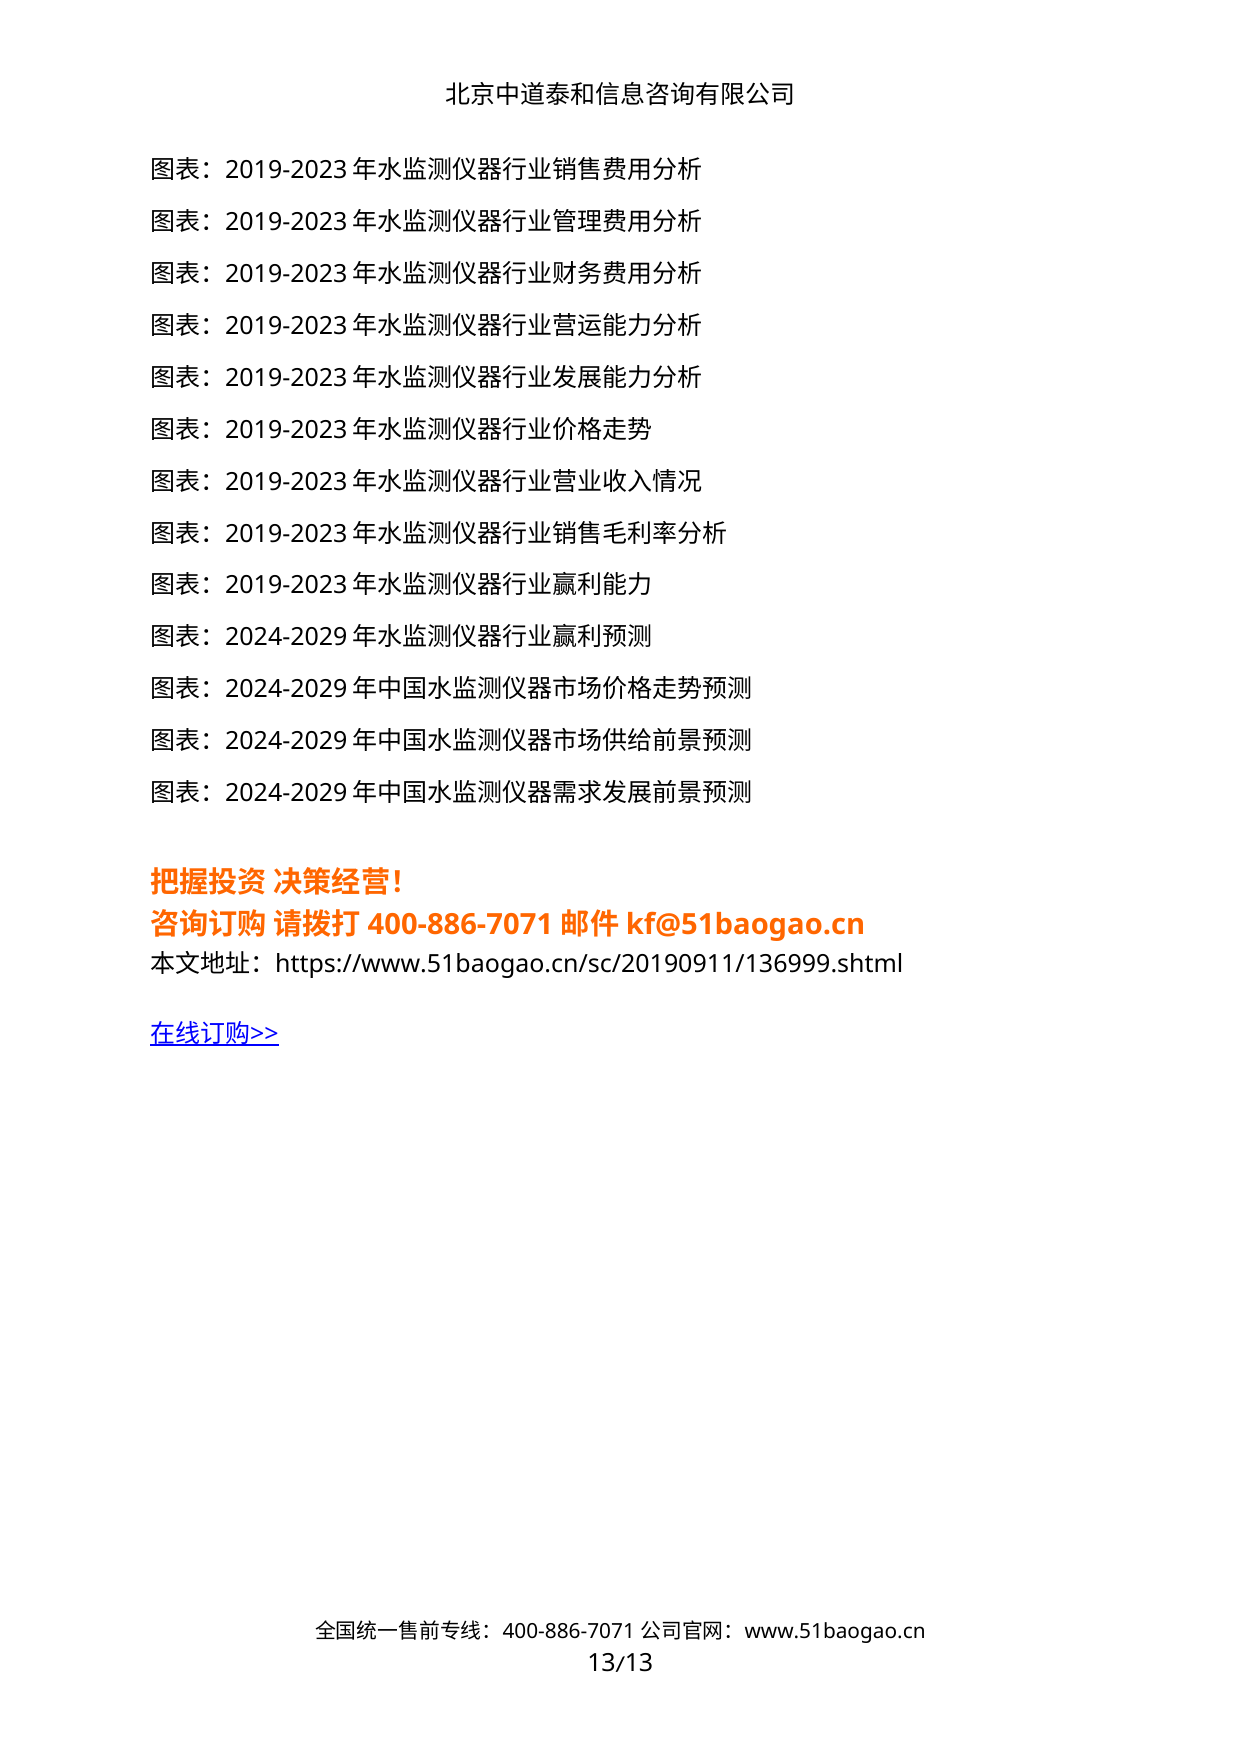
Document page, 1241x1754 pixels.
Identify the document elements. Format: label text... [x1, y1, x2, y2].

text 图表：2024-2029年水监测仪器行业赢利预测 [150, 617, 1090, 653]
text 图表：2019-2023年水监测仪器行业价格走势 [150, 409, 1090, 446]
text 图表：2019-2023年水监测仪器行业赢利能力 [150, 565, 1090, 601]
text 在线订购>> [150, 979, 1090, 1050]
text 图表：2019-2023年水监测仪器行业销售毛利率分析 [150, 513, 1090, 549]
text 图表：2024-2029年中国水监测仪器需求发展前景预测 [150, 772, 1090, 809]
text 图表：2024-2029年中国水监测仪器市场供给前景预测 [150, 721, 1090, 757]
text 图表：2019-2023年水监测仪器行业管理费用分析 [150, 202, 1090, 238]
text 图表：2019-2023年水监测仪器行业销售费用分析 [150, 150, 1090, 186]
text 图表：2019-2023年水监测仪器行业营业收入情况 [150, 461, 1090, 497]
text 图表：2019-2023年水监测仪器行业财务费用分析 [150, 254, 1090, 290]
text 把握投资 决策经营！咨询订购 请拨打 400-886-7071 邮件 kf@51baogao.cn本文地址：https://www.51baogao.cn/sc/20190911/136999.shtml [150, 824, 1090, 979]
text 图表：2024-2029年中国水监测仪器市场价格走势预测 [150, 669, 1090, 705]
text 图表：2019-2023年水监测仪器行业营运能力分析 [150, 306, 1090, 342]
text 图表：2019-2023年水监测仪器行业发展能力分析 [150, 357, 1090, 394]
